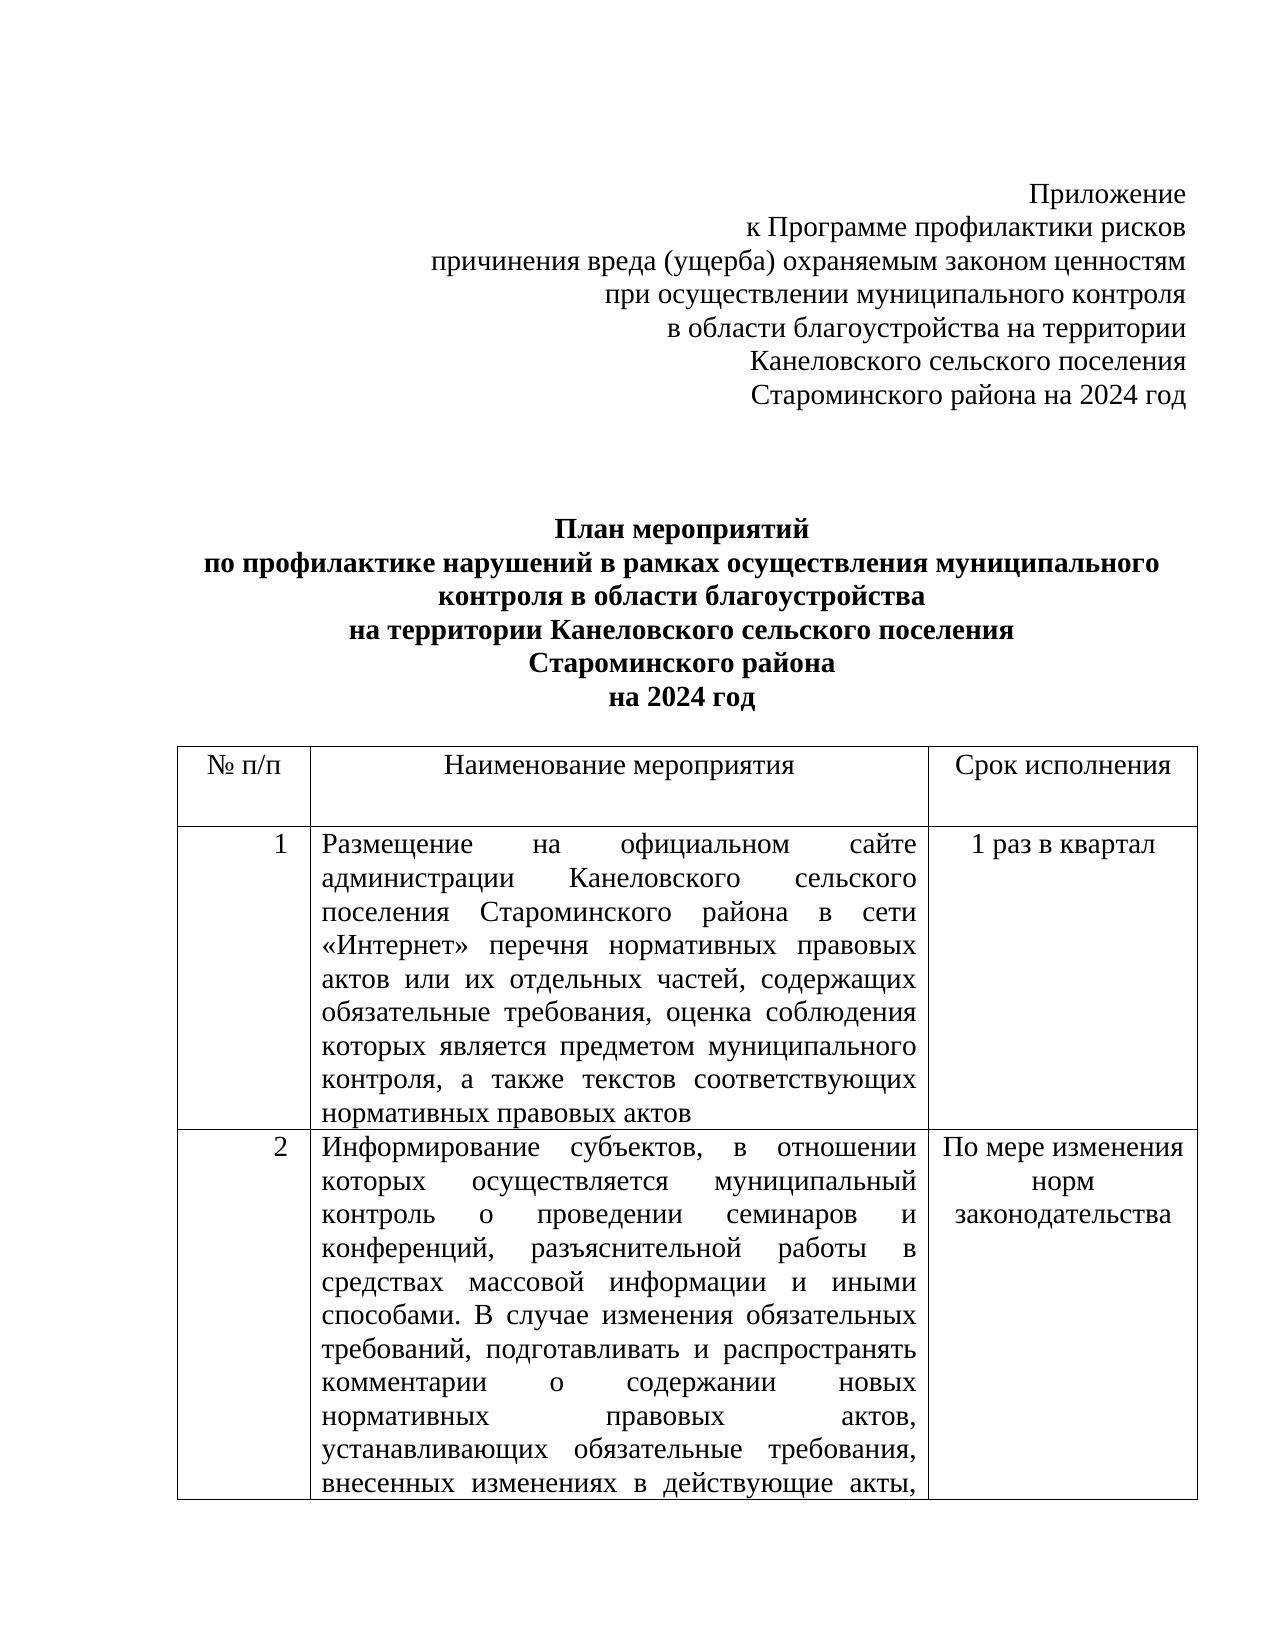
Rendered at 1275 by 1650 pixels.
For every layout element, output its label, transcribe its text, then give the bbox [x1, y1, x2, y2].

text по профилактике нарушений в рамках осуществления муниципального контроля в области благоустройства [177, 545, 1186, 612]
table_cell 2 [178, 1130, 310, 1498]
text Староминского района [177, 645, 1186, 679]
text в области благоустройства на территории [177, 310, 1186, 343]
text при осуществлении муниципального контроля [177, 276, 1186, 310]
text на 2024 год [177, 679, 1186, 712]
text План мероприятий [177, 511, 1186, 545]
text Приложение [177, 176, 1186, 209]
text к Программе профилактики рисков [177, 209, 1186, 243]
table_cell 1 [178, 827, 310, 1128]
text на территории Канеловского сельского поселения [177, 612, 1186, 645]
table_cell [929, 1130, 1197, 1498]
table_header Наименование мероприятия [311, 747, 928, 826]
table_header Срок исполнения [929, 747, 1197, 826]
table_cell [311, 1130, 928, 1498]
table_cell Размещение на официальном сайте администрации Канеловского сельского поселения Староминского района в сети «Интернет» перечня нормативных правовых актов или их отдельных частей, содержащих обязательные требования, оценка соблюдения которых является предметом муниципального контроля, а также текстов соответствующих нормативных правовых актов [311, 827, 928, 1128]
text Староминского района на 2024 год [177, 377, 1186, 411]
text Канеловского сельского поселения [177, 343, 1186, 377]
table_cell 1 раз в квартал [929, 827, 1197, 1128]
table_header № п/п [178, 747, 310, 826]
text причинения вреда (ущерба) охраняемым законом ценностям [177, 243, 1186, 276]
